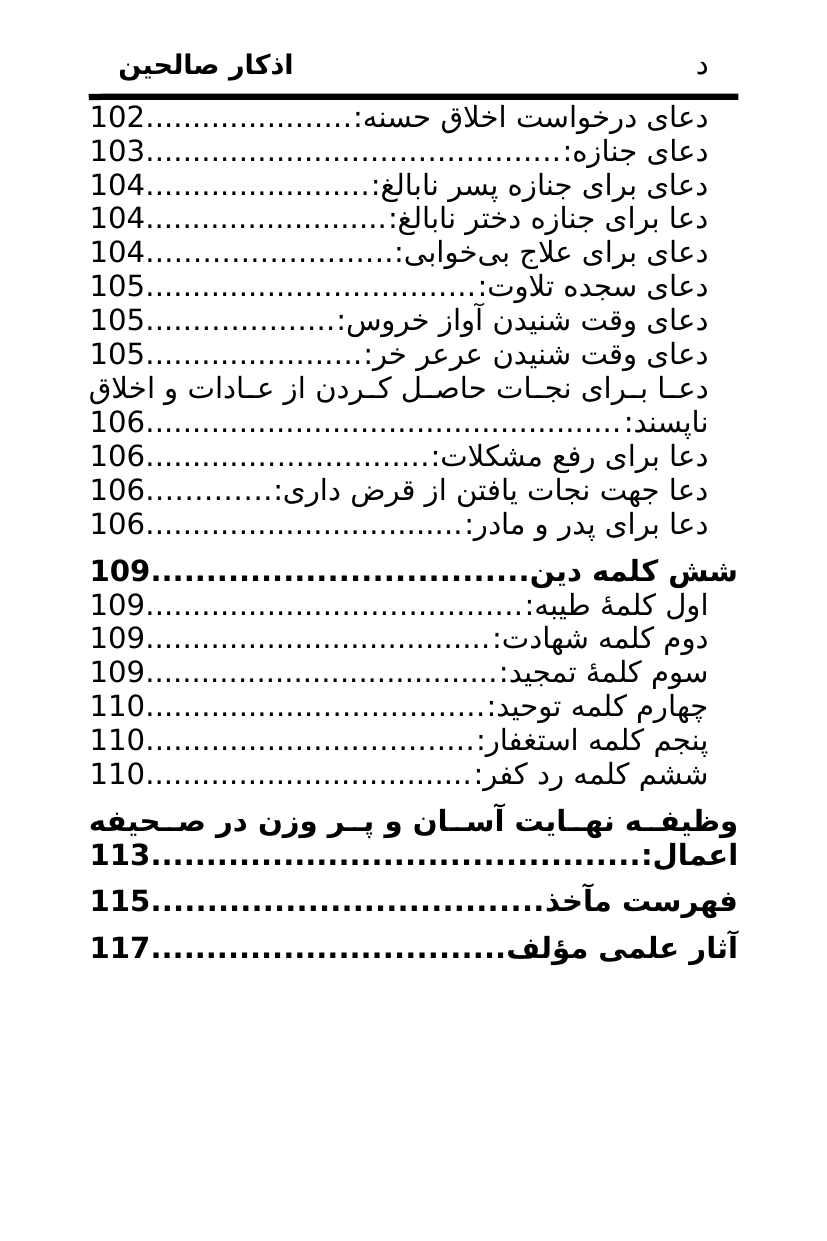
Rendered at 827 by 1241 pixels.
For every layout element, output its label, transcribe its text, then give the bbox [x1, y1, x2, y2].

text دعای وقت شنیدن آواز خروس: 105 [89, 304, 708, 338]
text دعای وقت شنیدن عرعر خر: 105 [89, 338, 708, 372]
text دعای برای جنازه پسر نابالغ: 104 [89, 168, 708, 202]
text دعا برای نجات حاصل کردن از عادات و اخلاق ناپسند: 106 [89, 372, 708, 439]
text شش کلمه دین 109 [89, 554, 738, 588]
text چهارم کلمه توحید: 110 [89, 690, 708, 724]
text دوم کلمه شهادت: 109 [89, 622, 708, 656]
text دعا برای جنازه دختر نابالغ: 104 [89, 202, 708, 236]
text پنجم کلمه استغفار: 110 [89, 724, 708, 758]
text دعا برای پدر و مادر: 106 [89, 507, 708, 541]
text وظیفه نهایت آسان و پر وزن در صحیفه اعمال: 113 [89, 804, 738, 872]
text دعای درخواست اخلاق حسنه: 102 [89, 100, 708, 134]
text دعای سجده تلاوت: 105 [89, 270, 708, 304]
text سوم کلمۀ تمجید: 109 [89, 656, 708, 690]
text آثار علمی مؤلف 117 [89, 931, 738, 965]
text دعا برای رفع مشکلات: 106 [89, 439, 708, 473]
text فهرست مآخذ 115 [89, 884, 738, 918]
text دعا جهت نجات یافتن از قرض داری: 106 [89, 473, 708, 507]
text ششم کلمه رد کفر: 110 [89, 758, 708, 792]
text دعای جنازه: 103 [89, 134, 708, 168]
text اول کلمۀ طیبه: 109 [89, 588, 708, 622]
text دعای برای علاج بی‌خوابی: 104 [89, 236, 708, 270]
